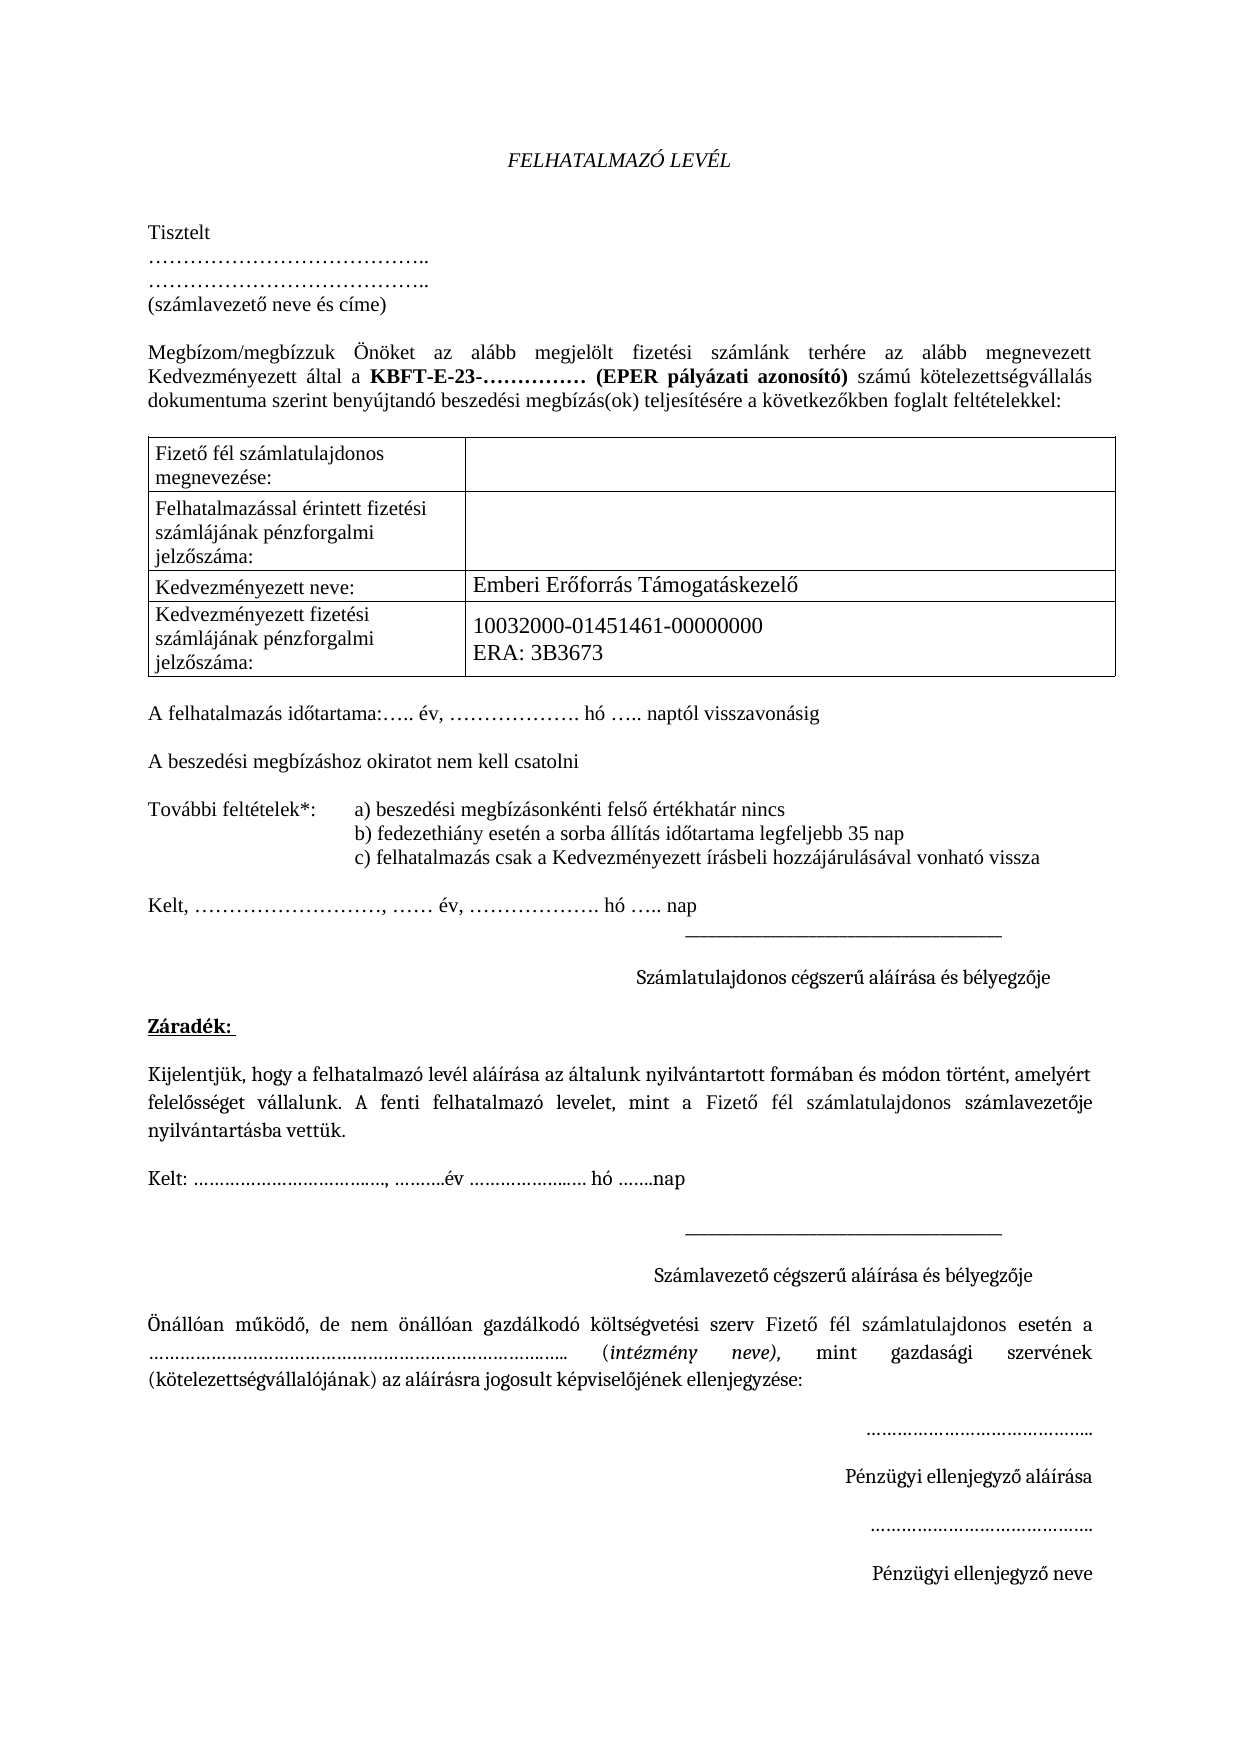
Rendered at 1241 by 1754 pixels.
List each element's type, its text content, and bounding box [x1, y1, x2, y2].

table_header Fizető fél számlatulajdonos megnevezése: [149, 438, 465, 491]
table_cell Számlatulajdonos cégszerű aláírása és bélyegzője [594, 966, 1093, 1014]
text Kelt, ………………………, …… év, ………………. hó ….. nap [148, 893, 1093, 917]
table_cell Felhatalmazással érintett fizetési számlájának pénzforgalmi jelzőszáma: [149, 492, 465, 570]
text b) fedezethiány esetén a sorba állítás időtartama legfeljebb 35 nap [354, 821, 1093, 845]
table_cell Számlavezető cégszerű aláírása és bélyegzője [594, 1264, 1093, 1312]
text ………………………………….. [148, 268, 1093, 292]
text ……………………………………. [148, 1513, 1093, 1537]
text Kijelentjük, hogy a felhatalmazó levél aláírása az általunk nyilvántartott formában és módon történt, amelyért felelősséget vállalunk. A fenti felhatalmazó levelet, mint a Fizető fél számlatulajdonos számlavezetője nyilvántartásba vettük. [148, 1063, 1093, 1142]
text …………………………………….. [148, 1416, 1093, 1440]
table_cell [466, 492, 1115, 570]
text c) felhatalmazás csak a Kedvezményezett írásbeli hozzájárulásával vonható vissza [354, 845, 1093, 869]
text Önállóan működő, de nem önállóan gazdálkodó költségvetési szerv Fizető fél számlatulajdonos esetén a ………………………………………………………………….….. (intézmény neve), mint gazdasági szervének (kötelezettségvállalójának) az aláírásra jogosult képviselőjének ellenjegyzése: [148, 1312, 1093, 1392]
table_cell 10032000-01451461-00000000 ERA: 3B3673 [466, 602, 1115, 676]
table_cell Kedvezményezett fizetési számlájának pénzforgalmi jelzőszáma: [149, 602, 465, 676]
text Pénzügyi ellenjegyző neve [148, 1561, 1093, 1585]
text A felhatalmazás időtartama:….. év, ………………. hó ….. naptól visszavonásig [148, 700, 1093, 724]
table_cell Emberi Erőforrás Támogatáskezelő [466, 571, 1115, 601]
table_header [466, 438, 1115, 491]
text Záradék: [148, 1014, 1093, 1038]
table_header _________________________________________ [594, 917, 1093, 966]
table_header _________________________________________ [594, 1215, 1093, 1264]
text A beszedési megbízáshoz okiratot nem kell csatolni [148, 748, 1093, 773]
table_cell Kedvezményezett neve: [149, 571, 465, 601]
text Megbízom/megbízzuk Önöket az alább megjelölt fizetési számlánk terhére az alább megnevezett Kedvezményezett által a KBFT-E-23-…………… (EPER pályázati azonosító) számú kötelezettségvállalás dokumentuma szerint benyújtandó beszedési megbízás(ok) teljesítésére a következőkben foglalt feltételekkel: [148, 340, 1093, 412]
text Tisztelt [148, 220, 1093, 244]
text További feltételek*: a) beszedési megbízásonkénti felső értékhatár nincs [148, 797, 1093, 821]
text Kelt: …………………………….…, ……….év ………………..… hó …….nap [148, 1167, 1093, 1191]
text FELHATALMAZÓ LEVÉL [148, 148, 1093, 172]
text (számlavezető neve és címe) [148, 292, 1093, 316]
text Pénzügyi ellenjegyző aláírása [148, 1465, 1093, 1489]
text ………………………………….. [148, 244, 1093, 268]
